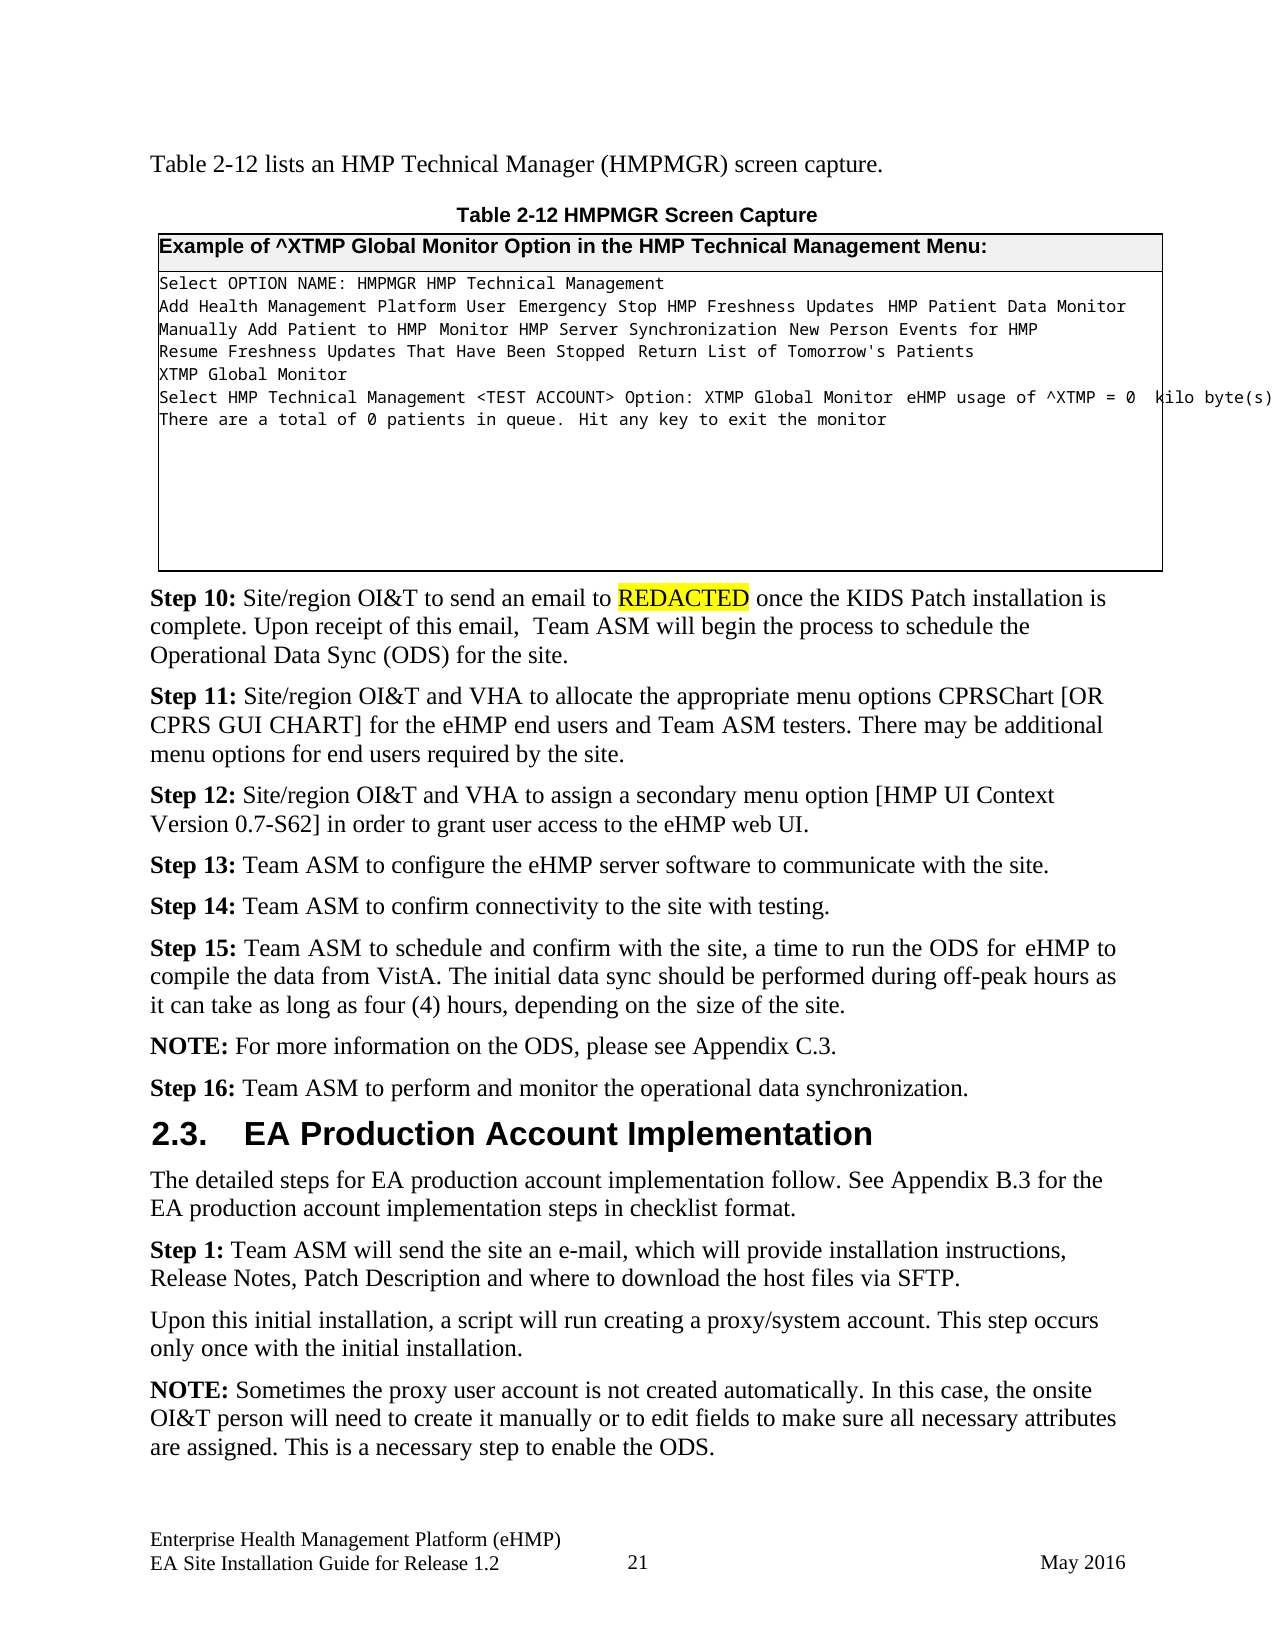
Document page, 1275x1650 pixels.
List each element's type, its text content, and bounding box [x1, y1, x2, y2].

text Table 2-12 lists an HMP Technical Manager (HMPMGR) screen capture. [150, 149, 1113, 178]
text Step 14: Team ASM to confirm connectivity to the site with testing. [150, 891, 1156, 920]
text Step 16: Team ASM to perform and monitor the operational data synchronization. [150, 1073, 1156, 1101]
text NOTE: Sometimes the proxy user account is not created automatically. In this case, the onsite OI&T person will need to create it manually or to edit fields to make sure all necessary attributes are assigned. This is a necessary step to enable the ODS. [150, 1375, 1126, 1461]
text Step 1: Team ASM will send the site an e-mail, which will provide installation instructions, Release Notes, Patch Description and where to download the host files via SFTP. [150, 1235, 1126, 1292]
text Upon this initial installation, a script will run creating a proxy/system account. This step occurs only once with the initial installation. [150, 1305, 1126, 1362]
text Step 15: Team ASM to schedule and confirm with the site, a time to run the ODS for eHMP to compile the data from VistA. The initial data sync should be performed during off-peak hours as it can take as long as four (4) hours, depending on the size of the site. [150, 933, 1116, 1019]
text Step 10: Site/region OI&T to send an email to REDACTED once the KIDS Patch installation is complete. Upon receipt of this email, Team ASM will begin the process to schedule the Operational Data Sync (ODS) for the site. [150, 583, 1126, 669]
subtitle EA Production Account Implementation [151, 1114, 1156, 1153]
text The detailed steps for EA production account implementation follow. See Appendix B.3 for the EA production account implementation steps in checklist format. [150, 1165, 1126, 1222]
text Step 11: Site/region OI&T and VHA to allocate the appropriate menu options CPRSChart [OR CPRS GUI CHART] for the eHMP end users and Team ASM testers. There may be additional menu options for end users required by the site. [150, 681, 1104, 768]
text NOTE: For more information on the ODS, please see Appendix C.3. [150, 1031, 1156, 1060]
text Table 2-12 HMPMGR Screen Capture [456, 203, 1156, 227]
text Step 12: Site/region OI&T and VHA to assign a secondary menu option [HMP UI Context Version 0.7-S62] in order to grant user access to the eHMP web UI. [150, 780, 1126, 838]
text Step 13: Team ASM to configure the eHMP server software to communicate with the site. [150, 850, 1156, 879]
